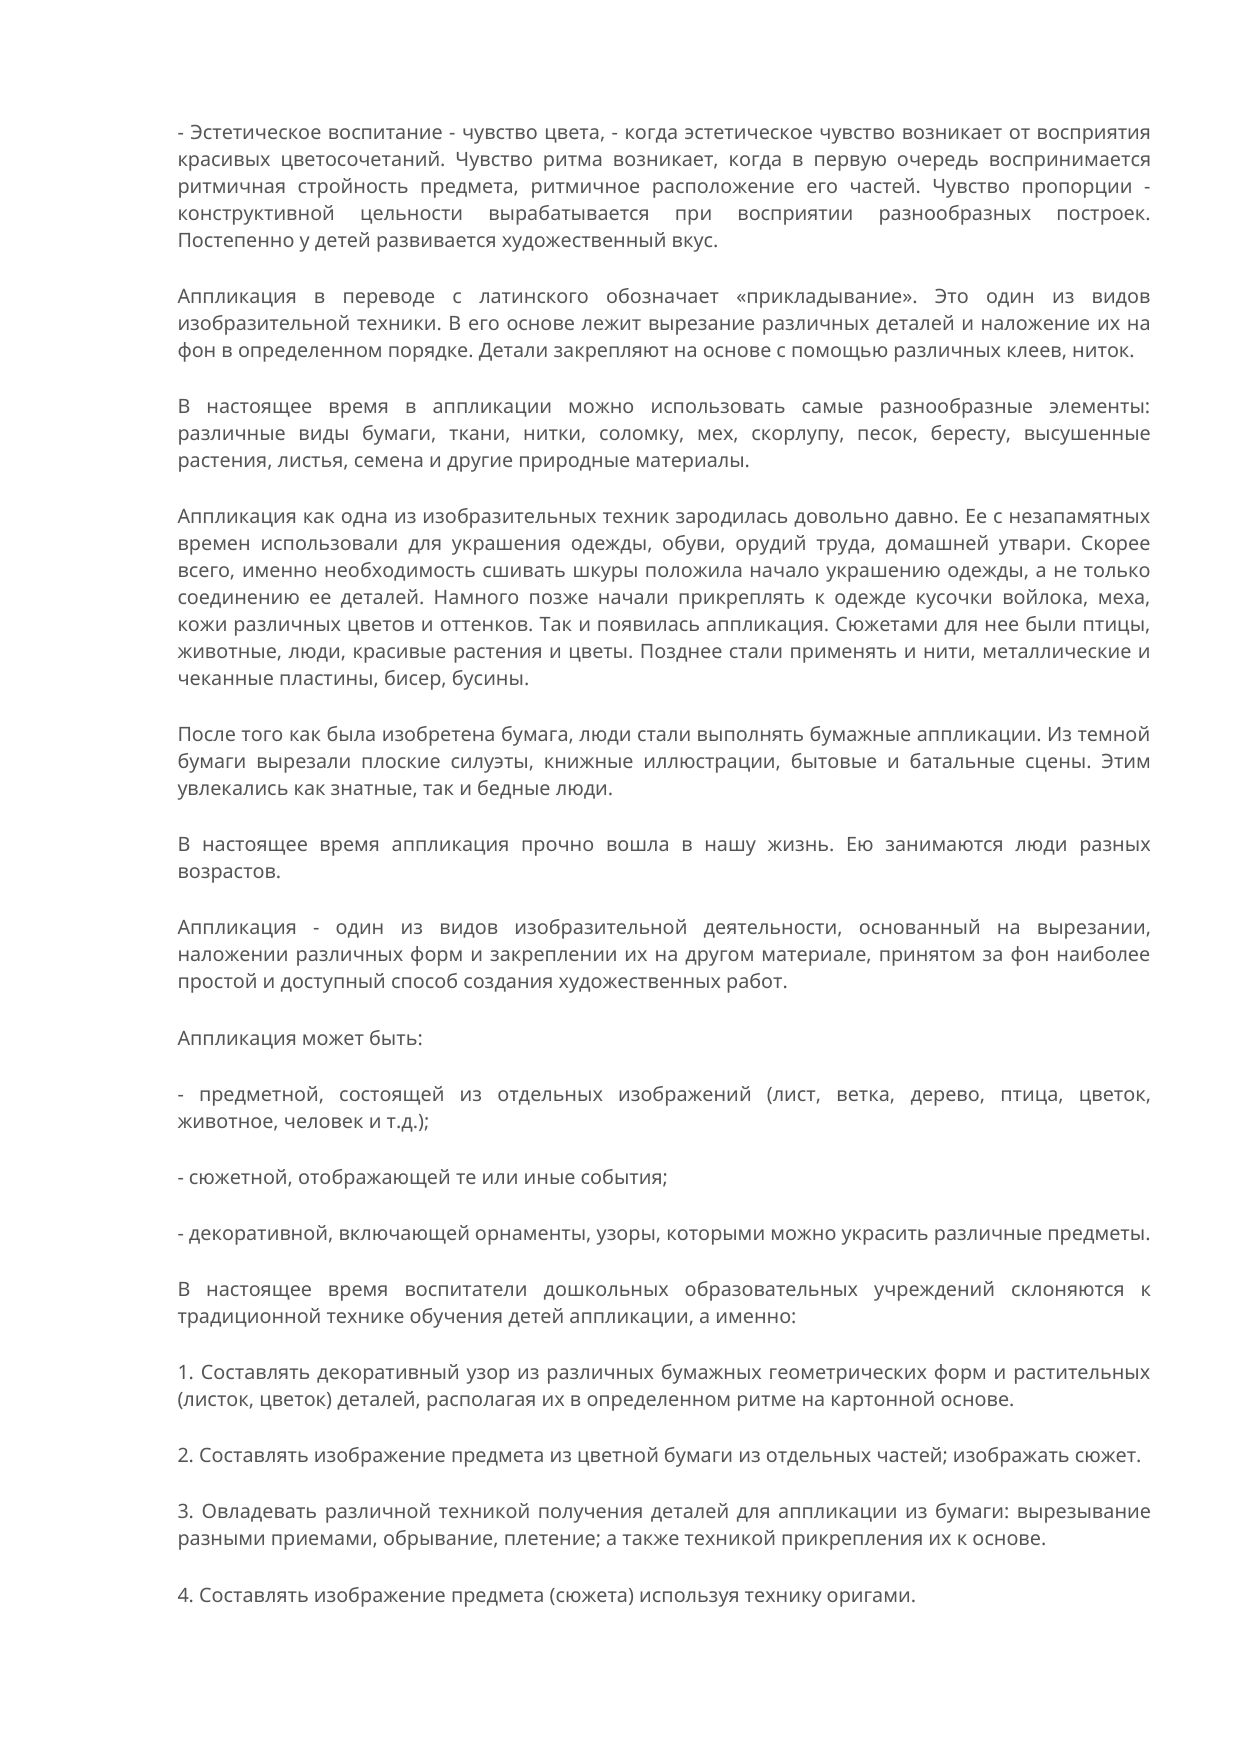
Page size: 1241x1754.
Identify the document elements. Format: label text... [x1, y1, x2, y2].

text - сюжетной, отображающей те или иные события; [177, 1163, 1152, 1190]
text 3. Овладевать различной техникой получения деталей для аппликации из бумаги: вырезывание разными приемами, обрывание, плетение; а также техникой прикрепления их к основе. [177, 1498, 1152, 1552]
text - предметной, состоящей из отдельных изображений (лист, ветка, дерево, птица, цветок, животное, человек и т.д.); [177, 1080, 1152, 1134]
text Аппликация может быть: [177, 1024, 1152, 1051]
text - Эстетическое воспитание - чувство цвета, - когда эстетическое чувство возникает от восприятия красивых цветосочетаний. Чувство ритма возникает, когда в первую очередь воспринимается ритмичная стройность предмета, ритмичное расположение его частей. Чувство пропорции - конструктивной цельности вырабатывается при восприятии разнообразных построек. Постепенно у детей развивается художественный вкус. [177, 118, 1152, 253]
text - декоративной, включающей орнаменты, узоры, которыми можно украсить различные предметы. [177, 1219, 1152, 1246]
text В настоящее время воспитатели дошкольных образовательных учреждений склоняются к традиционной технике обучения детей аппликации, а именно: [177, 1275, 1152, 1329]
text Аппликация - один из видов изобразительной деятельности, основанный на вырезании, наложении различных форм и закреплении их на другом материале, принятом за фон наиболее простой и доступный способ создания художественных работ. [177, 914, 1152, 994]
text Аппликация как одна из изобразительных техник зародилась довольно давно. Ее с незапамятных времен использовали для украшения одежды, обуви, орудий труда, домашней утвари. Скорее всего, именно необходимость сшивать шкуры положила начало украшению одежды, а не только соединению ее деталей. Намного позже начали прикреплять к одежде кусочки войлока, меха, кожи различных цветов и оттенков. Так и появилась аппликация. Сюжетами для нее были птицы, животные, люди, красивые растения и цветы. Позднее стали применять и нити, металлические и чеканные пластины, бисер, бусины. [177, 502, 1152, 691]
text В настоящее время в аппликации можно использовать самые разнообразные элементы: различные виды бумаги, ткани, нитки, соломку, мех, скорлупу, песок, бересту, высушенные растения, листья, семена и другие природные материалы. [177, 392, 1152, 473]
text В настоящее время аппликация прочно вошла в нашу жизнь. Ею занимаются люди разных возрастов. [177, 831, 1152, 884]
text После того как была изобретена бумага, люди стали выполнять бумажные аппликации. Из темной бумаги вырезали плоские силуэты, книжные иллюстрации, бытовые и батальные сцены. Этим увлекались как знатные, так и бедные люди. [177, 720, 1152, 801]
text 1. Составлять декоративный узор из различных бумажных геометрических форм и растительных (листок, цветок) деталей, располагая их в определенном ритме на картонной основе. [177, 1358, 1152, 1412]
text Аппликация в переводе с латинского обозначает «прикладывание». Это один из видов изобразительной техники. В его основе лежит вырезание различных деталей и наложение их на фон в определенном порядке. Детали закрепляют на основе с помощью различных клеев, ниток. [177, 282, 1152, 363]
text 2. Составлять изображение предмета из цветной бумаги из отдельных частей; изображать сюжет. [177, 1442, 1152, 1468]
text 4. Составлять изображение предмета (сюжета) используя технику оригами. [177, 1581, 1152, 1608]
